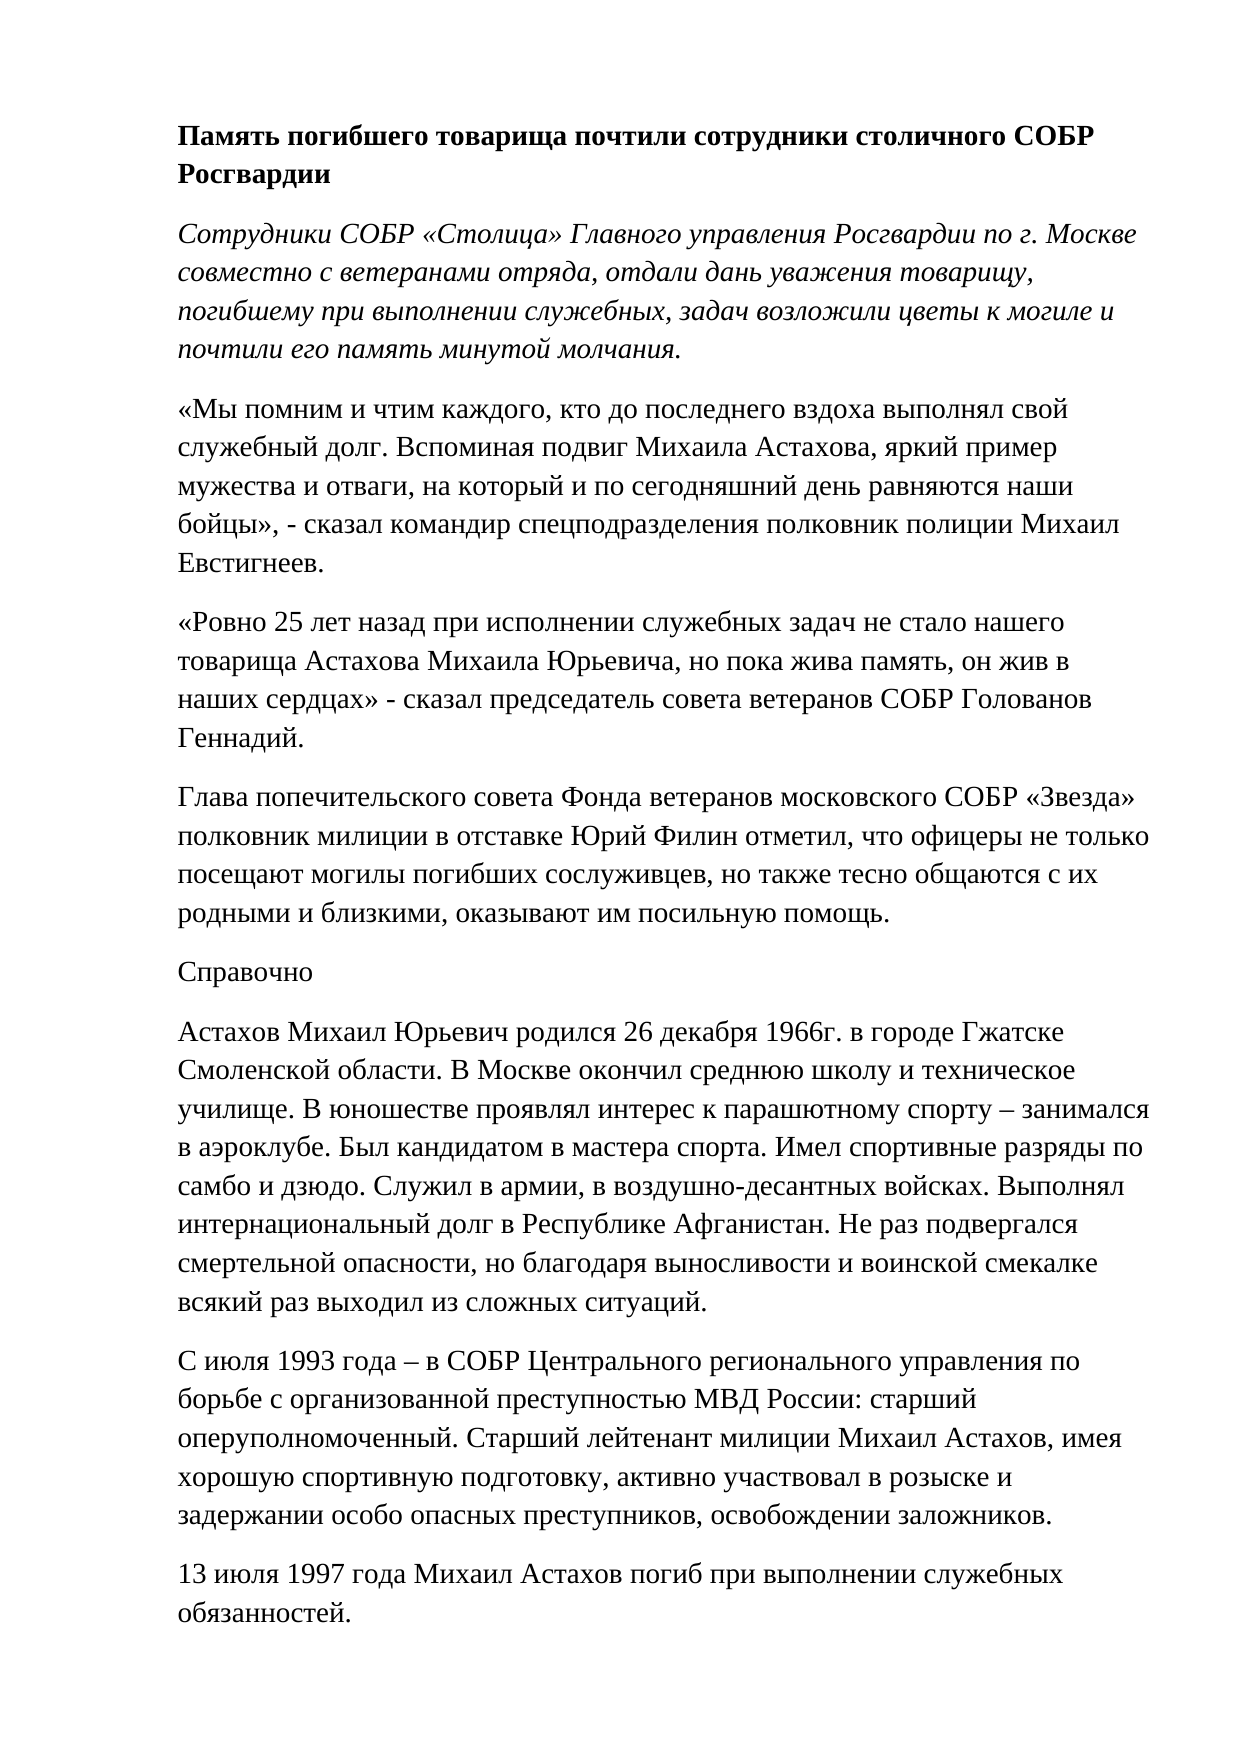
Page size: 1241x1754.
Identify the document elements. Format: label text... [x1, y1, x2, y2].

text «Мы помним и чтим каждого, кто до последнего вздоха выполнял свой служебный долг. Вспоминая подвиг Михаила Астахова, яркий пример мужества и отваги, на который и по сегодняшний день равняются наши бойцы», - сказал командир спецподразделения полковник полиции Михаил Евстигнеев. [177, 391, 1152, 579]
text Глава попечительского совета Фонда ветеранов московского СОБР «Звезда» полковник милиции в отставке Юрий Филин отметил, что офицеры не только посещают могилы погибших сослуживцев, но также тесно общаются с их родными и близкими, оказывают им посильную помощь. [177, 779, 1152, 929]
text С июля 1993 года – в СОБР Центрального регионального управления по борьбе с организованной преступностью МВД России: старший оперуполномоченный. Старший лейтенант милиции Михаил Астахов, имея хорошую спортивную подготовку, активно участвовал в розыске и задержании особо опасных преступников, освобождении заложников. [177, 1343, 1152, 1531]
text 13 июля 1997 года Михаил Астахов погиб при выполнении служебных обязанностей. [177, 1557, 1152, 1629]
text Память погибшего товарища почтили сотрудники столичного СОБР Росгвардии [177, 118, 1152, 190]
text Справочно [177, 954, 1152, 988]
text Сотрудники СОБР «Столица» Главного управления Росгвардии по г. Москве совместно с ветеранами отряда, отдали дань уважения товарищу, погибшему при выполнении служебных, задач возложили цветы к могиле и почтили его память минутой молчания. [177, 216, 1152, 365]
text Астахов Михаил Юрьевич родился 26 декабря 1966г. в городе Гжатске Смоленской области. В Москве окончил среднюю школу и техническое училище. В юношестве проявлял интерес к парашютному спорту – занимался в аэроклубе. Был кандидатом в мастера спорта. Имел спортивные разряды по самбо и дзюдо. Служил в армии, в воздушно-десантных войсках. Выполнял интернациональный долг в Республике Афганистан. Не раз подвергался смертельной опасности, но благодаря выносливости и воинской смекалке всякий раз выходил из сложных ситуаций. [177, 1014, 1152, 1317]
text «Ровно 25 лет назад при исполнении служебных задач не стало нашего товарища Астахова Михаила Юрьевича, но пока жива память, он жив в наших сердцах» - сказал председатель совета ветеранов СОБР Голованов Геннадий. [177, 604, 1152, 754]
